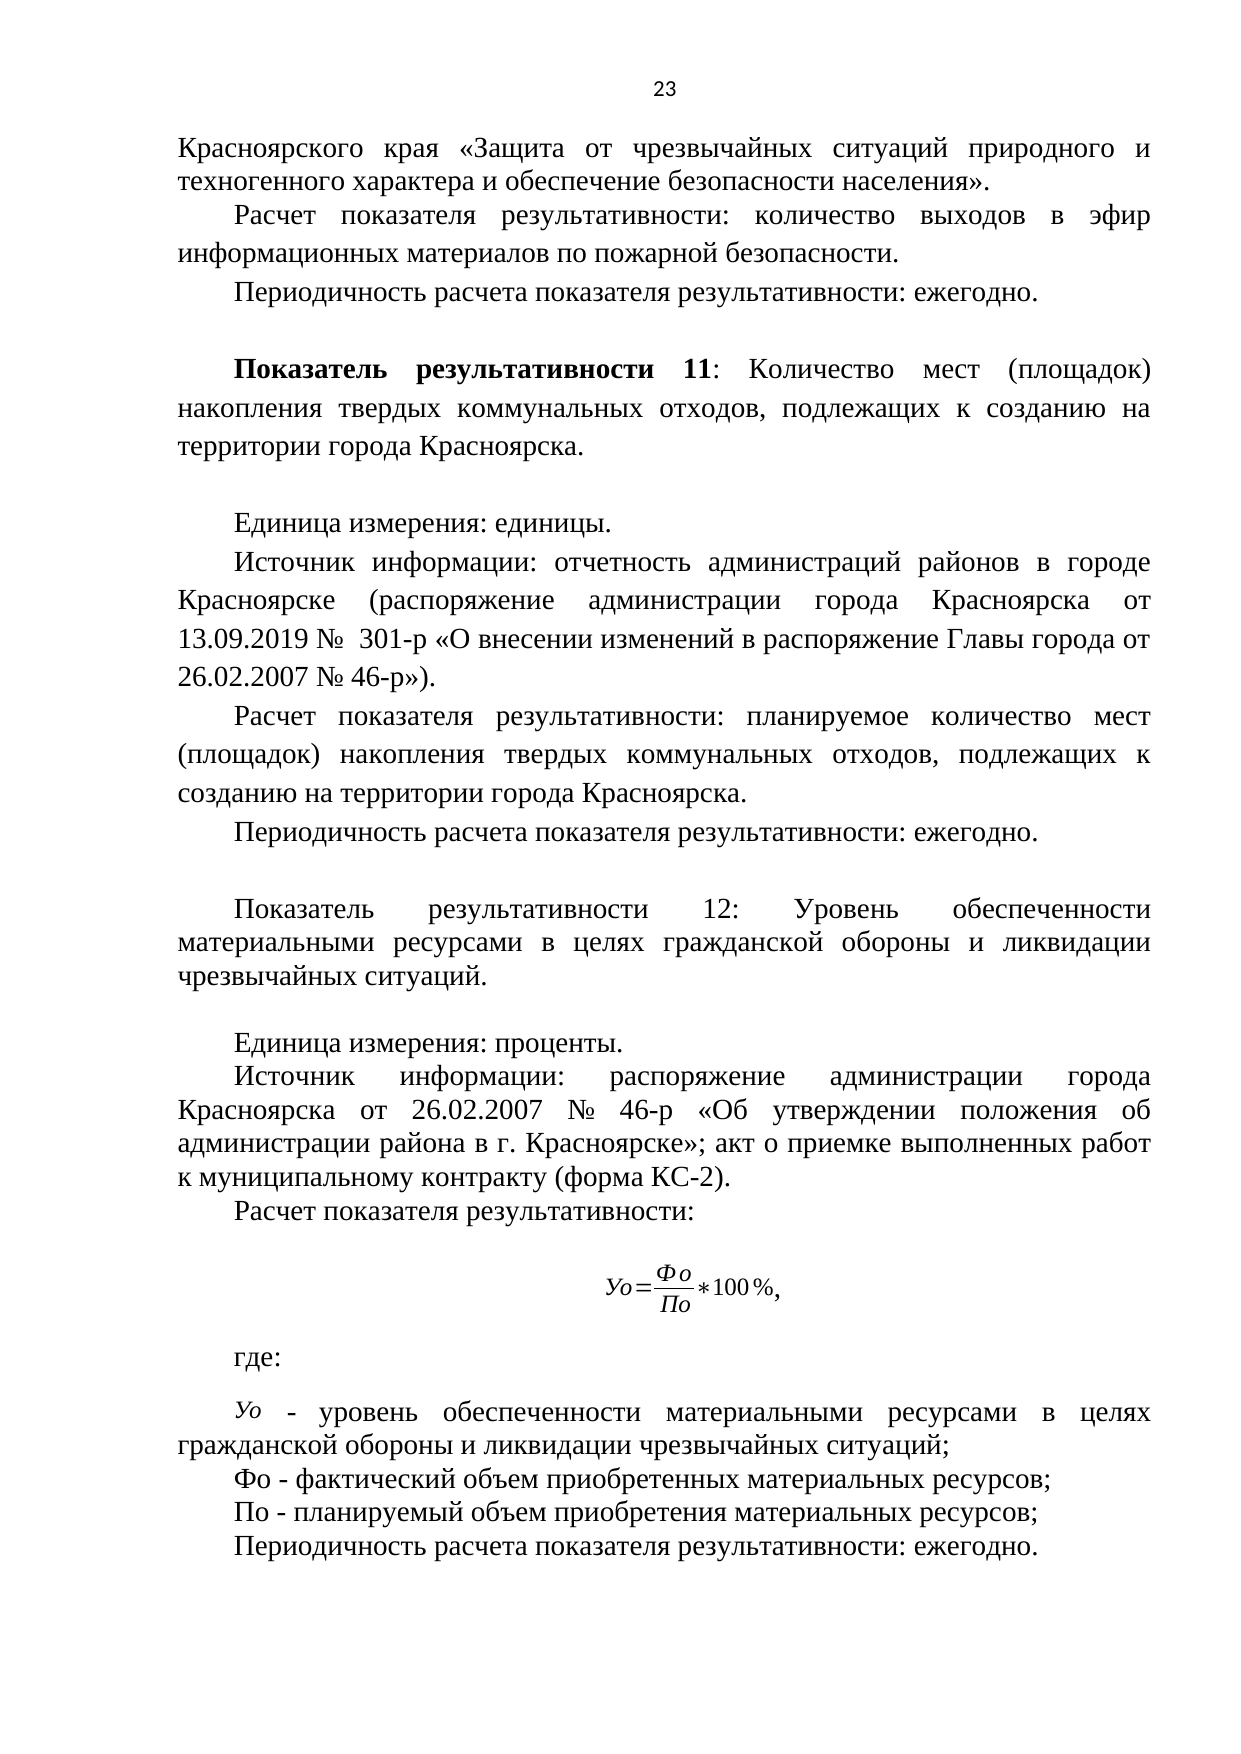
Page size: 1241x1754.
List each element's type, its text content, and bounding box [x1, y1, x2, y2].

text Источник информации: отчетность администраций районов в городе Красноярске (распоряжение администрации города Красноярска от 13.09.2019 № 301-р «О внесении изменений в распоряжение Главы города от 26.02.2007 № 46-р»). [177, 544, 1152, 693]
text Периодичность расчета показателя результативности: ежегодно. [177, 814, 1152, 847]
text , [177, 1260, 1152, 1319]
text Единица измерения: проценты. [177, 1025, 1152, 1058]
text Единица измерения: единицы. [177, 505, 1152, 539]
text Периодичность расчета показателя результативности: ежегодно. [177, 1528, 1152, 1562]
text Фо - фактический объем приобретенных материальных ресурсов; [177, 1461, 1152, 1494]
text По - планируемый объем приобретения материальных ресурсов; [177, 1494, 1152, 1528]
text Источник информации: распоряжение администрации города Красноярска от 26.02.2007 № 46-р «Об утверждении положения об администрации района в г. Красноярске»; акт о приемке выполненных работ к муниципальному контракту (форма КС-2). [177, 1058, 1152, 1193]
text Показатель результативности 12: Уровень обеспеченности материальными ресурсами в целях гражданской обороны и ликвидации чрезвычайных ситуаций. [177, 891, 1152, 991]
text где: [177, 1339, 1152, 1373]
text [177, 130, 1152, 197]
text Расчет показателя результативности: количество выходов в эфир информационных материалов по пожарной безопасности. [177, 197, 1152, 269]
text Расчет показателя результативности: [177, 1193, 1152, 1226]
text Расчет показателя результативности: планируемое количество мест (площадок) накопления твердых коммунальных отходов, подлежащих к созданию на территории города Красноярска. [177, 698, 1152, 809]
text Периодичность расчета показателя результативности: ежегодно. [177, 274, 1152, 308]
text Показатель результативности 11: Количество мест (площадок) накопления твердых коммунальных отходов, подлежащих к созданию на территории города Красноярска. [177, 351, 1152, 462]
text - уровень обеспеченности материальными ресурсами в целях гражданской обороны и ликвидации чрезвычайных ситуаций; [177, 1394, 1152, 1461]
